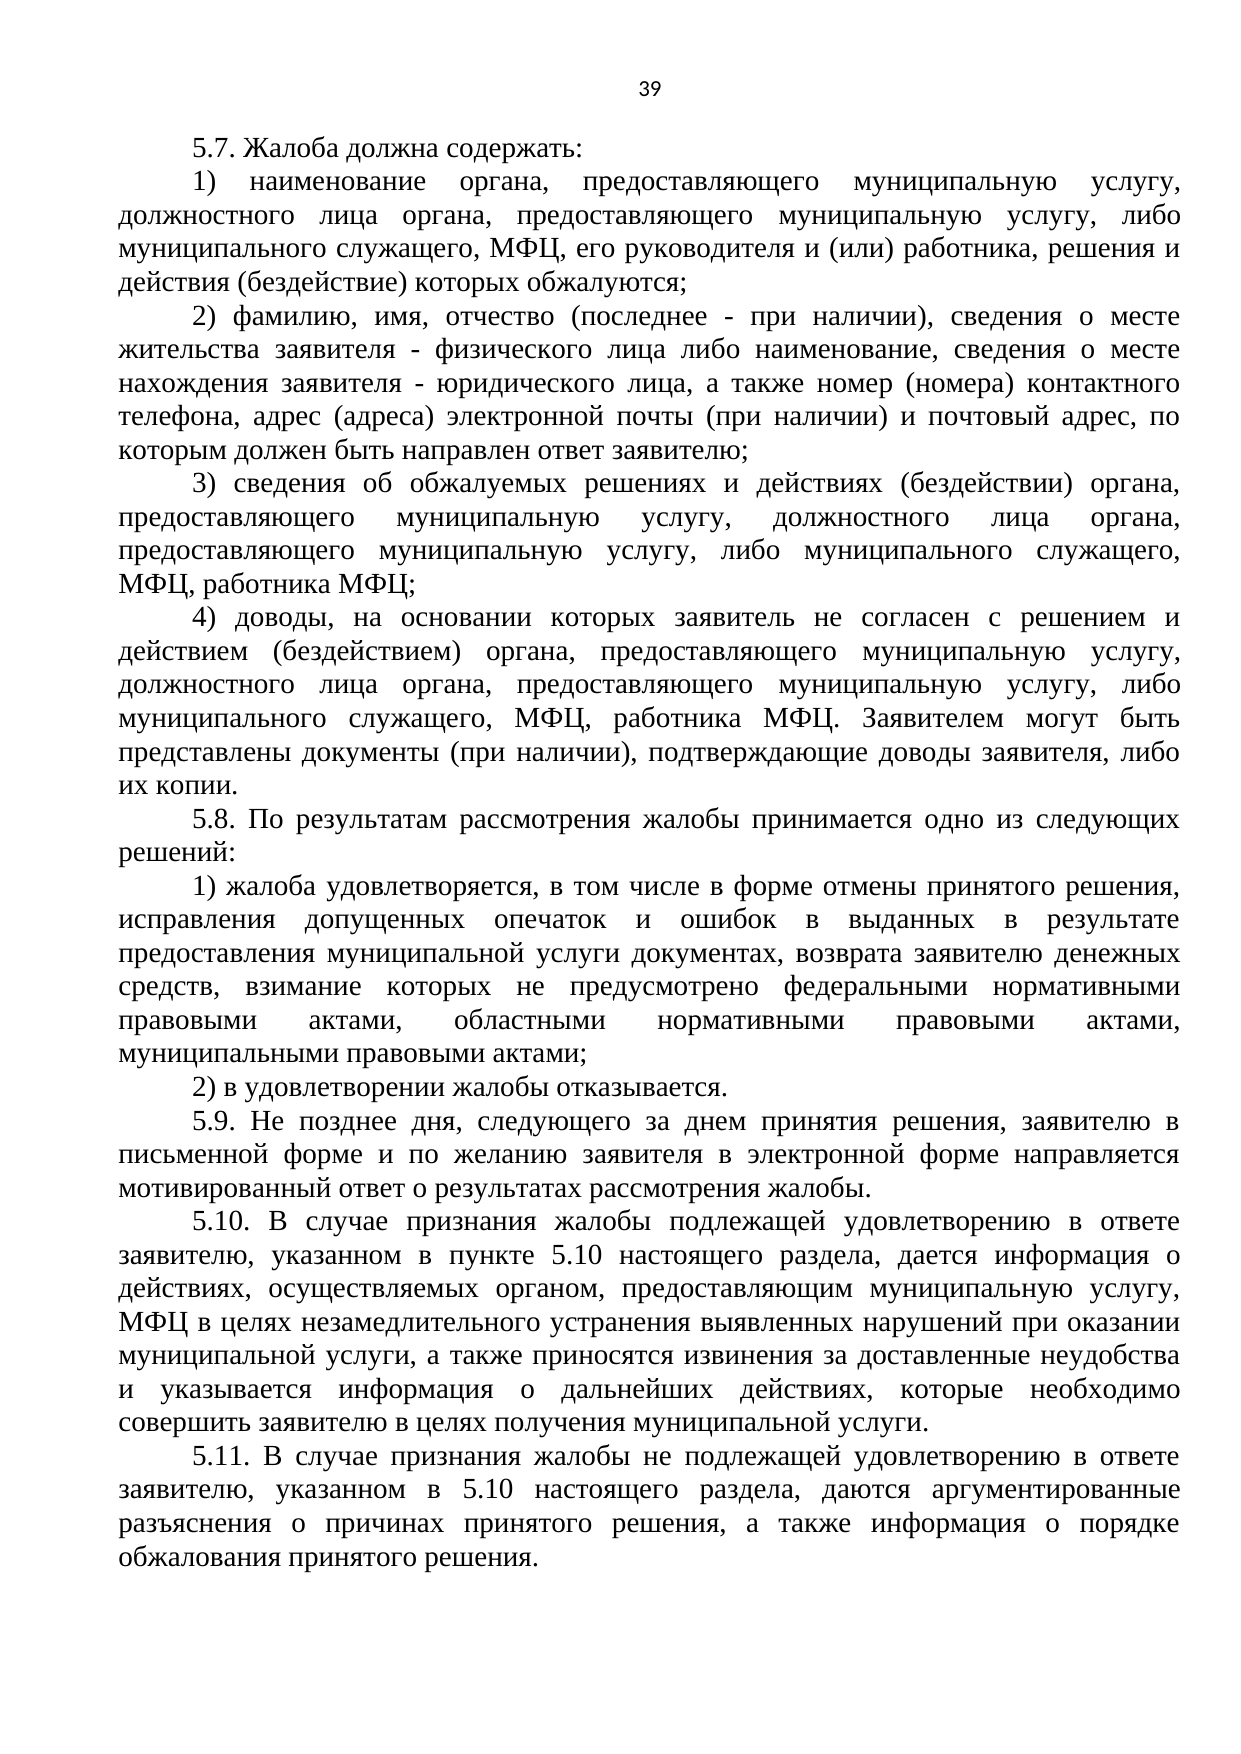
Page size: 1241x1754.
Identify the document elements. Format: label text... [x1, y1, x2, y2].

text 5.11. В случае признания жалобы не подлежащей удовлетворению в ответе заявителю, указанном в 5.10 настоящего раздела, даются аргументированные разъяснения о причинах принятого решения, а также информация о порядке обжалования принятого решения. [118, 1438, 1181, 1572]
text 4) доводы, на основании которых заявитель не согласен с решением и действием (бездействием) органа, предоставляющего муниципальную услугу, должностного лица органа, предоставляющего муниципальную услугу, либо муниципального служащего, МФЦ, работника МФЦ. Заявителем могут быть представлены документы (при наличии), подтверждающие доводы заявителя, либо их копии. [118, 599, 1181, 801]
text 1) наименование органа, предоставляющего муниципальную услугу, должностного лица органа, предоставляющего муниципальную услугу, либо муниципального служащего, МФЦ, его руководителя и (или) работника, решения и действия (бездействие) которых обжалуются; [118, 163, 1181, 298]
text 5.10. В случае признания жалобы подлежащей удовлетворению в ответе заявителю, указанном в пункте 5.10 настоящего раздела, дается информация о действиях, осуществляемых органом, предоставляющим муниципальную услугу, МФЦ в целях незамедлительного устранения выявленных нарушений при оказании муниципальной услуги, а также приносятся извинения за доставленные неудобства и указывается информация о дальнейших действиях, которые необходимо совершить заявителю в целях получения муниципальной услуги. [118, 1203, 1181, 1438]
text 2) фамилию, имя, отчество (последнее - при наличии), сведения о месте жительства заявителя - физического лица либо наименование, сведения о месте нахождения заявителя - юридического лица, а также номер (номера) контактного телефона, адрес (адреса) электронной почты (при наличии) и почтовый адрес, по которым должен быть направлен ответ заявителю; [118, 298, 1181, 465]
text 2) в удовлетворении жалобы отказывается. [118, 1069, 1181, 1103]
text 5.9. Не позднее дня, следующего за днем принятия решения, заявителю в письменной форме и по желанию заявителя в электронной форме направляется мотивированный ответ о результатах рассмотрения жалобы. [118, 1103, 1181, 1203]
text 1) жалоба удовлетворяется, в том числе в форме отмены принятого решения, исправления допущенных опечаток и ошибок в выданных в результате предоставления муниципальной услуги документах, возврата заявителю денежных средств, взимание которых не предусмотрено федеральными нормативными правовыми актами, областными нормативными правовыми актами, муниципальными правовыми актами; [118, 868, 1181, 1069]
text 5.7. Жалоба должна содержать: [118, 130, 1181, 163]
text 5.8. По результатам рассмотрения жалобы принимается одно из следующих решений: [118, 801, 1181, 868]
text 3) сведения об обжалуемых решениях и действиях (бездействии) органа, предоставляющего муниципальную услугу, должностного лица органа, предоставляющего муниципальную услугу, либо муниципального служащего, МФЦ, работника МФЦ; [118, 465, 1181, 599]
